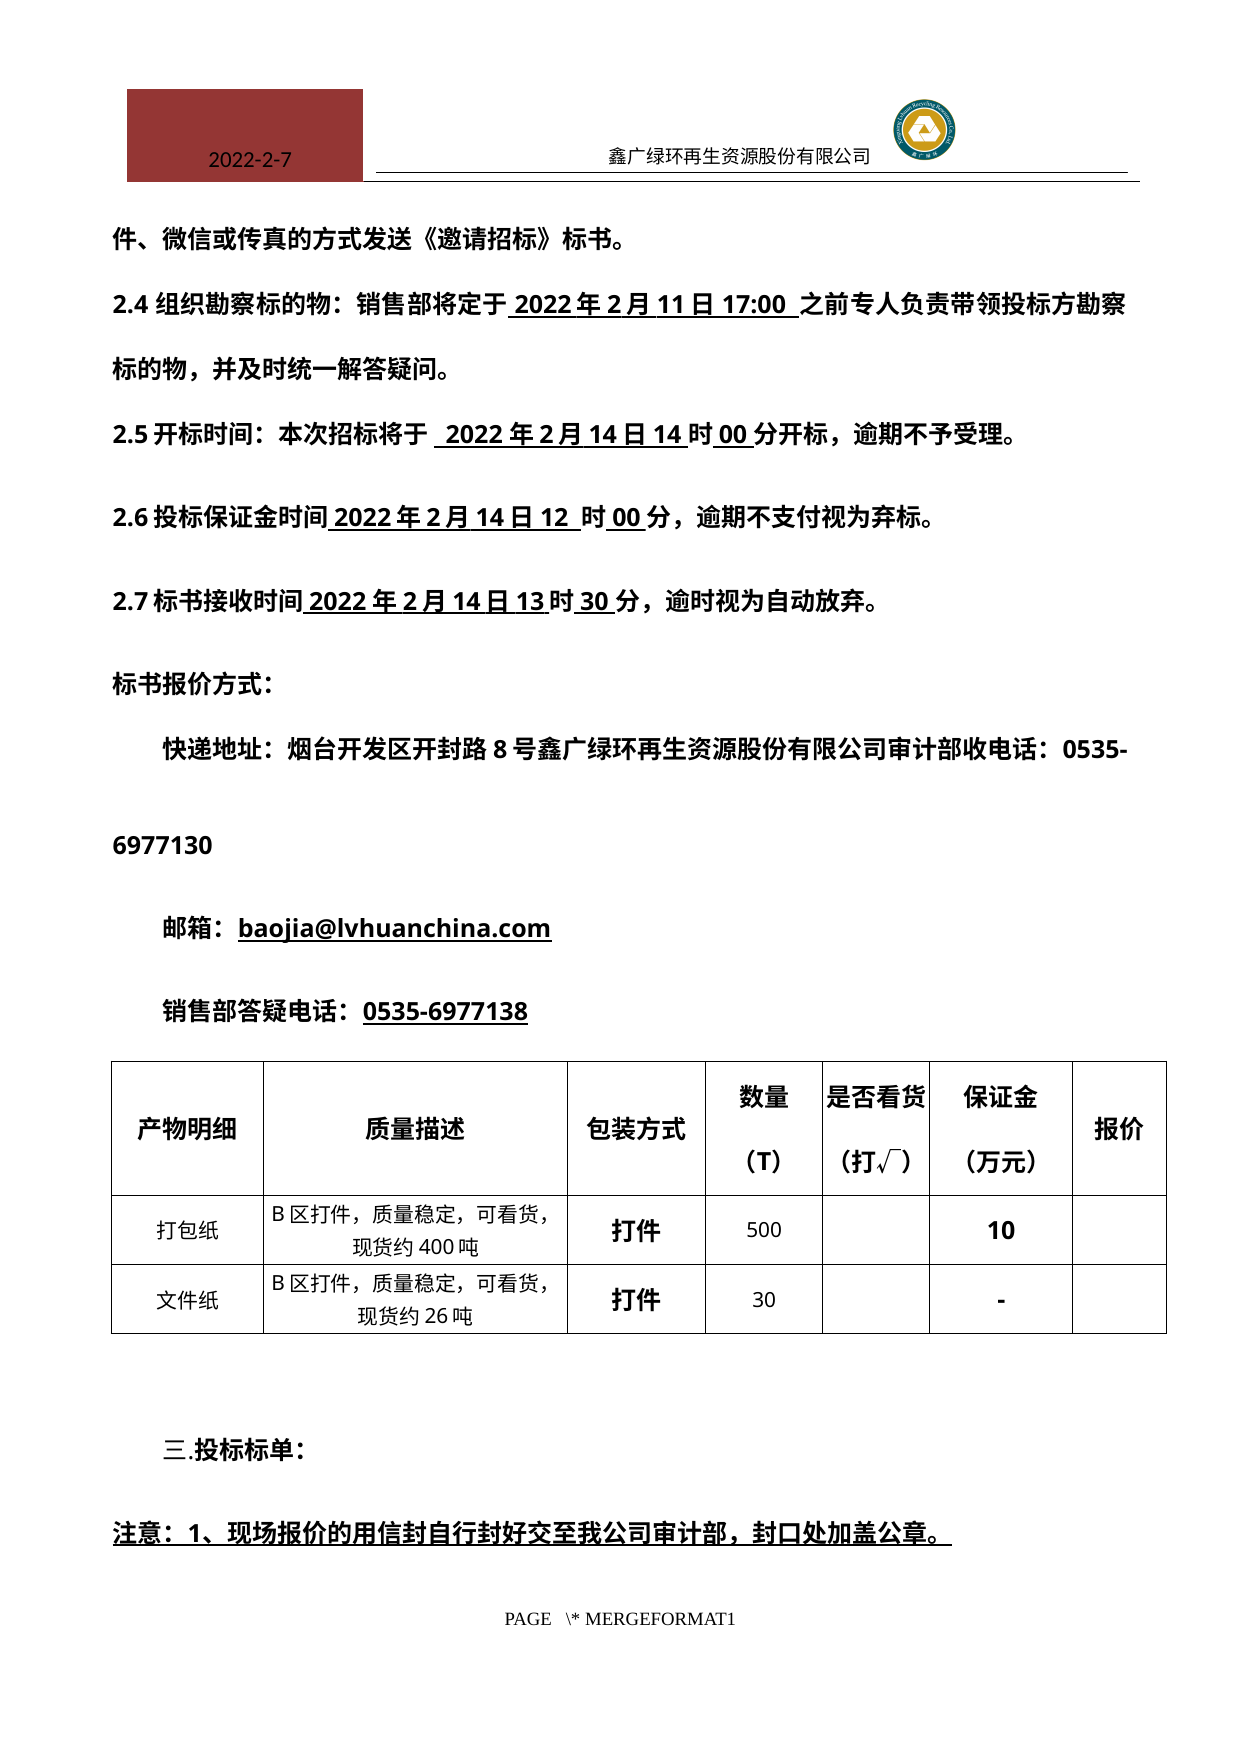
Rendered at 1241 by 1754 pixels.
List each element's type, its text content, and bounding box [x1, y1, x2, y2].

table_cell 打件 [568, 1265, 705, 1333]
text 快递地址：烟台开发区开封路8号鑫广绿环再生资源股份有限公司审计部收电话：0535-6977130 [112, 715, 1128, 877]
text 三.投标标单： [112, 1416, 1128, 1481]
table_cell B区打件，质量稳定，可看货，现货约26吨 [264, 1265, 567, 1333]
table_cell 500 [706, 1196, 822, 1264]
text 邮箱：baojia@lvhuanchina.com [112, 894, 1128, 959]
table_cell 30 [706, 1265, 822, 1333]
text 2.3 邀请投标：销售部于 2022年2月14日 17:00 之前通知投标方参与本次招标，并以邮件、微信或传真的方式发送《邀请招标》标书。 [112, 205, 1128, 270]
text 2.5开标时间：本次招标将于 2022 年2月14日 14 时 00 分开标，逾期不予受理。 [112, 400, 1128, 465]
text 销售部答疑电话：0535-6977138 [112, 977, 1128, 1042]
table_cell [823, 1265, 929, 1333]
table_cell [823, 1196, 929, 1264]
table_cell [1073, 1265, 1166, 1333]
text 2.4 组织勘察标的物：销售部将定于 2022年2月11日 17:00 之前专人负责带领投标方勘察标的物，并及时统一解答疑问。 [112, 270, 1128, 400]
table_cell 文件纸 [112, 1265, 263, 1333]
text 注意：1、现场报价的用信封自行封好交至我公司审计部，封口处加盖公章。 [112, 1499, 1128, 1564]
picture [892, 96, 959, 164]
table_cell 打件 [568, 1196, 705, 1264]
text 标书报价方式： [112, 650, 1128, 715]
table_cell [1073, 1196, 1166, 1264]
table_cell B区打件，质量稳定，可看货，现货约400吨 [264, 1196, 567, 1264]
table_header 保证金 （万元） [930, 1062, 1072, 1195]
table_header 是否看货 （打√） [823, 1062, 929, 1195]
table_header 产物明细 [112, 1062, 263, 1195]
table_cell 打包纸 [112, 1196, 263, 1264]
table_cell - [930, 1265, 1072, 1333]
text 2.6投标保证金时间 2022年2月14日 12 时 00分，逾期不支付视为弃标。 [112, 483, 1128, 548]
table_header 数量 （T） [706, 1062, 822, 1195]
text 2.7标书接收时间 2022 年2月14日13时 30 分，逾时视为自动放弃。 [112, 567, 1128, 632]
table_header 包装方式 [568, 1062, 705, 1195]
table_header 质量描述 [264, 1062, 567, 1195]
table_cell 10 [930, 1196, 1072, 1264]
table_header 报价 [1073, 1062, 1166, 1195]
